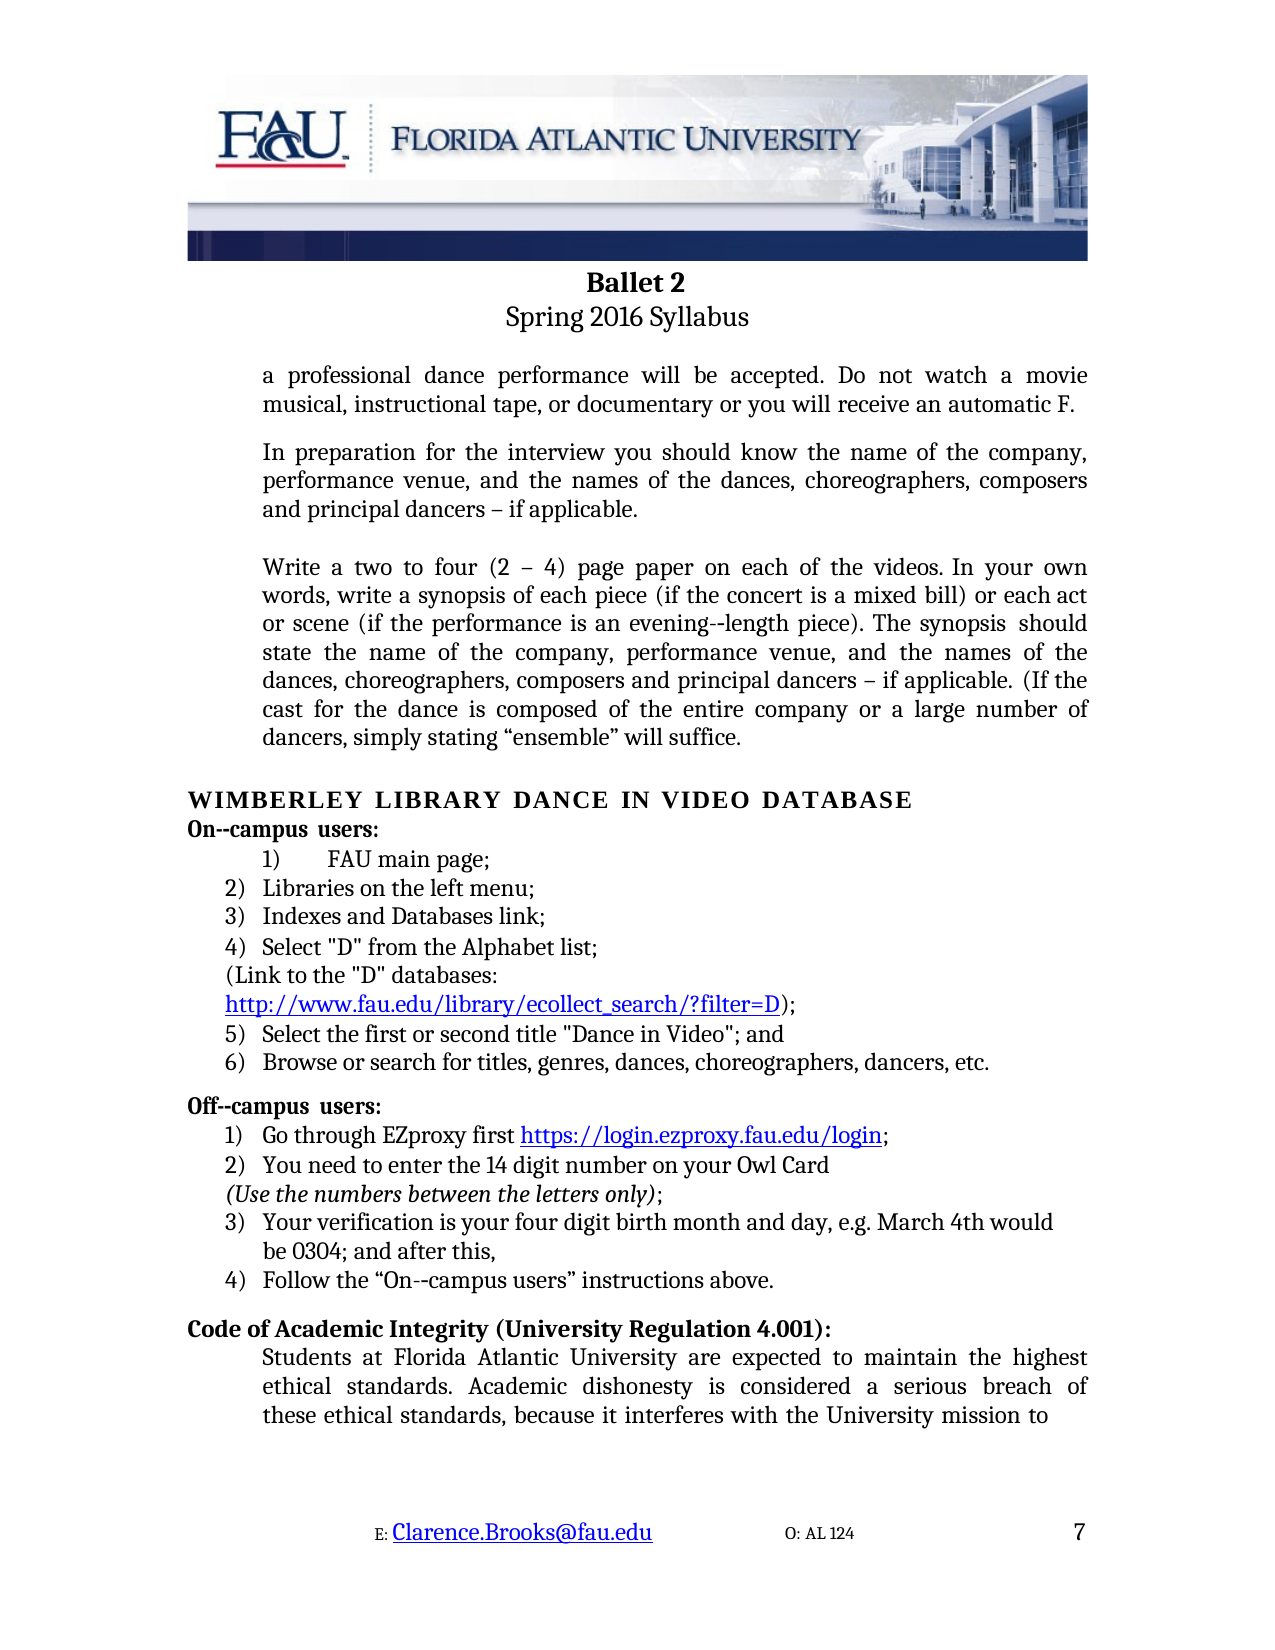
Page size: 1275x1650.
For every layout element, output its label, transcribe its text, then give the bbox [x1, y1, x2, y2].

subtitle Code of Academic Integrity (University Regulation 4.001): [187, 1314, 1100, 1343]
list Select the first or second title "Dance in Video"; and [225, 1019, 1100, 1048]
text (Use the numbers between the letters only); [225, 1179, 1100, 1208]
list Libraries on the left menu; [225, 873, 1100, 902]
text On-­‐campus users: [187, 814, 1100, 843]
list Follow the “On-­‐campus users” instructions above. [225, 1266, 1100, 1295]
list Go through EZproxy first https://login.ezproxy.fau.edu/login; [225, 1121, 1100, 1150]
list You need to enter the 14 digit number on your Owl Card [225, 1150, 1100, 1179]
list Browse or search for titles, genres, dances, choreographers, dancers, etc. [225, 1048, 1100, 1077]
subtitle Off-­‐campus users: [187, 1092, 1100, 1120]
text Students at Florida Atlantic University are expected to maintain the highest ethical standards. Academic dishonesty is considered a serious breach of these ethical standards, because it interferes with the University mission to [262, 1343, 1088, 1429]
subtitle WIMBERLEY LIBRARY DANCE IN VIDEO DATABASE [187, 786, 1100, 814]
text http://www.fau.edu/library/ecollect_search/?filter=D); [225, 990, 1100, 1019]
text In preparation for the interview you should know the name of the company, performance venue, and the names of the dances, choreographers, composers and principal dancers – if applicable. [262, 438, 1088, 523]
list Select "D" from the Alphabet list; (Link to the "D" databases: [225, 932, 612, 990]
picture [187, 75, 1088, 261]
list Your verification is your four digit birth month and day, e.g. March 4th would be 0304; and after this, [225, 1208, 1083, 1266]
text Write a two to four (2 – 4) page paper on each of the videos. In your own words, write a synopsis of each piece (if the concert is a mixed bill) or each act or scene (if the performance is an evening-­‐length piece). The synopsis should state the name of the company, performance venue, and the names of the dances, choreographers, composers and principal dancers – if applicable. (If the cast for the dance is composed of the entire company or a large number of dancers, simply stating “ensemble” will suffice. [262, 552, 1088, 752]
text a professional dance performance will be accepted. Do not watch a movie musical, instructional tape, or documentary or you will receive an automatic F. [262, 361, 1088, 418]
list FAU main page; [262, 844, 1100, 873]
list Indexes and Databases link; [225, 902, 1100, 931]
